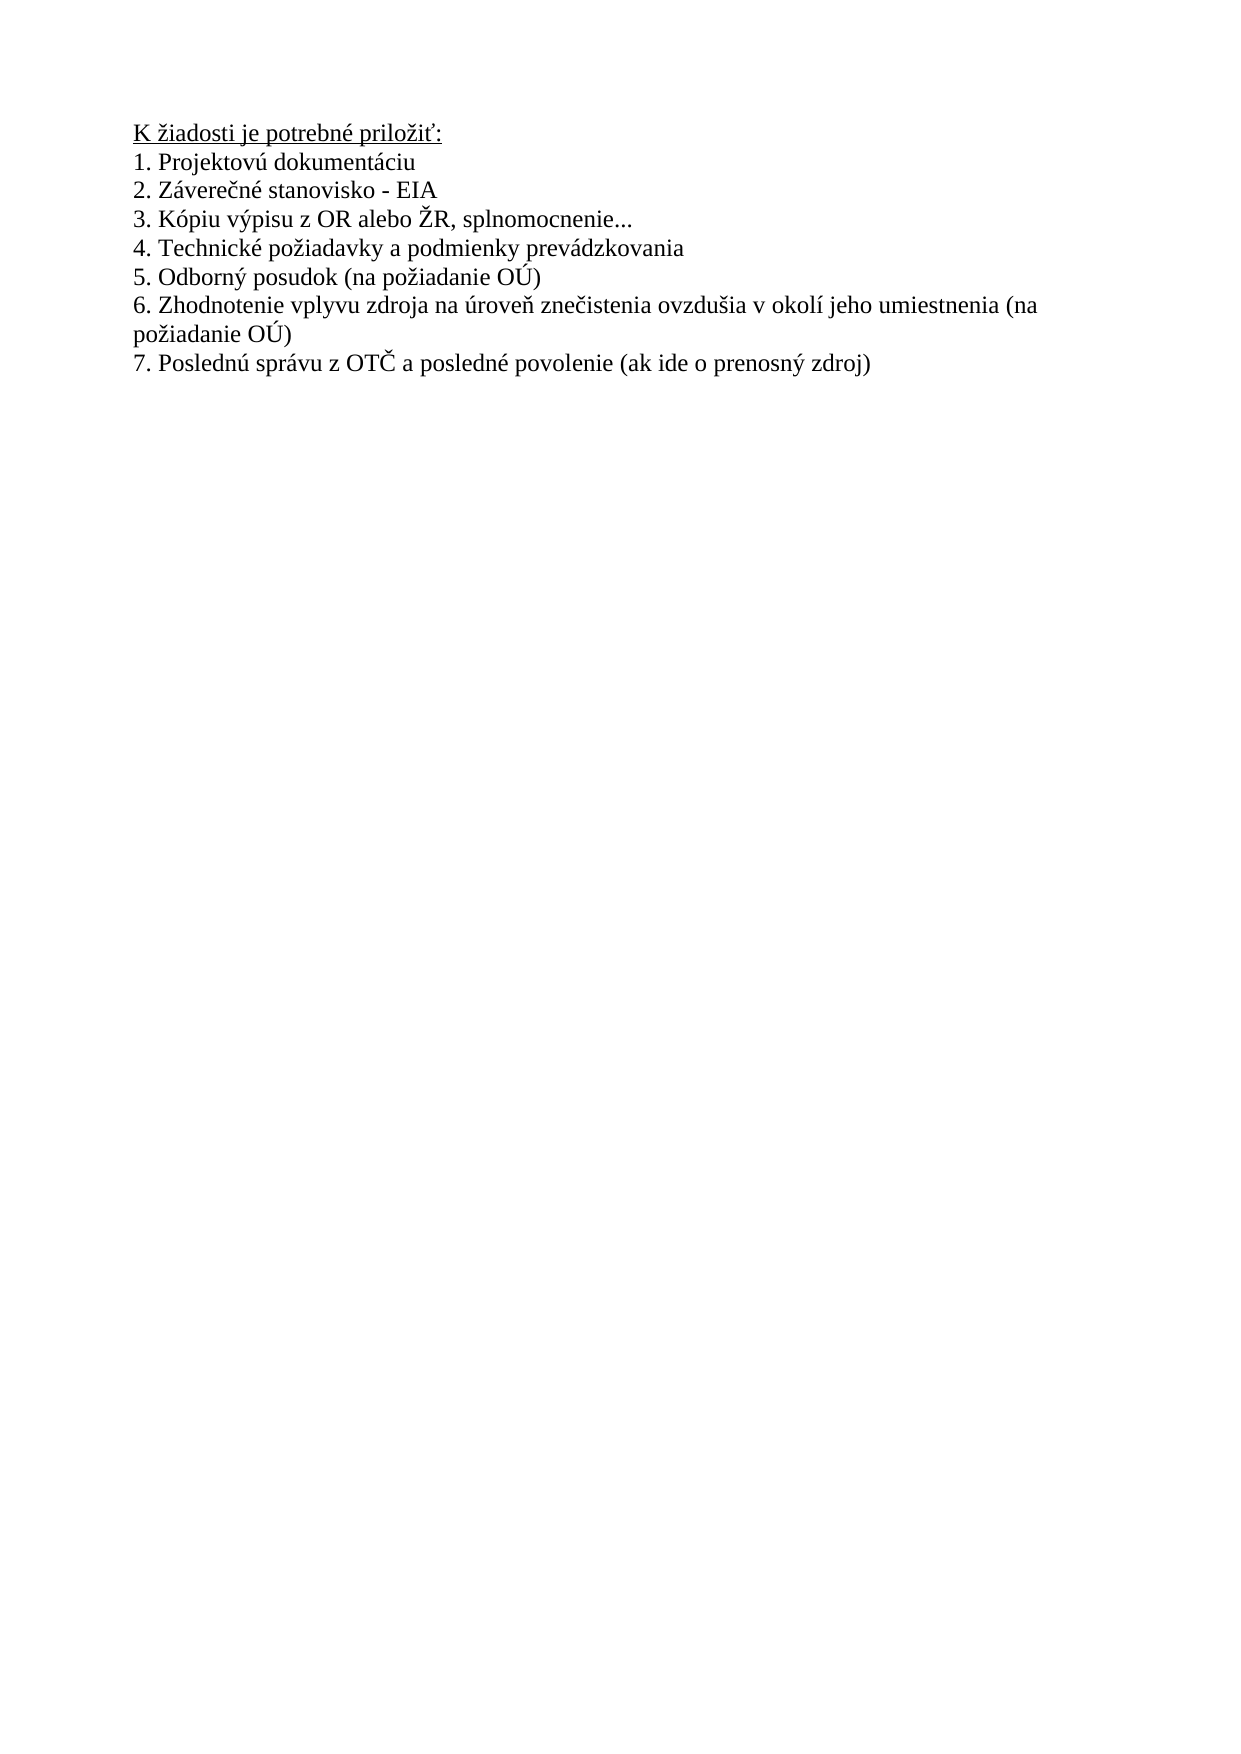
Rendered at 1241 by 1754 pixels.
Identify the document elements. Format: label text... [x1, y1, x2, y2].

text K žiadosti je potrebné priložiť: [133, 118, 1122, 147]
text 4. Technické požiadavky a podmienky prevádzkovania [133, 233, 1122, 262]
text 5. Odborný posudok (na požiadanie OÚ) [133, 262, 1122, 291]
text 2. Záverečné stanovisko - EIA [133, 176, 1122, 204]
text 7. Poslednú správu z OTČ a posledné povolenie (ak ide o prenosný zdroj) [133, 348, 1122, 377]
text 6. Zhodnotenie vplyvu zdroja na úroveň znečistenia ovzdušia v okolí jeho umiestnenia (na požiadanie OÚ) [133, 291, 1122, 348]
text 1. Projektovú dokumentáciu [133, 147, 1122, 176]
text 3. Kópiu výpisu z OR alebo ŽR, splnomocnenie... [133, 204, 1122, 233]
